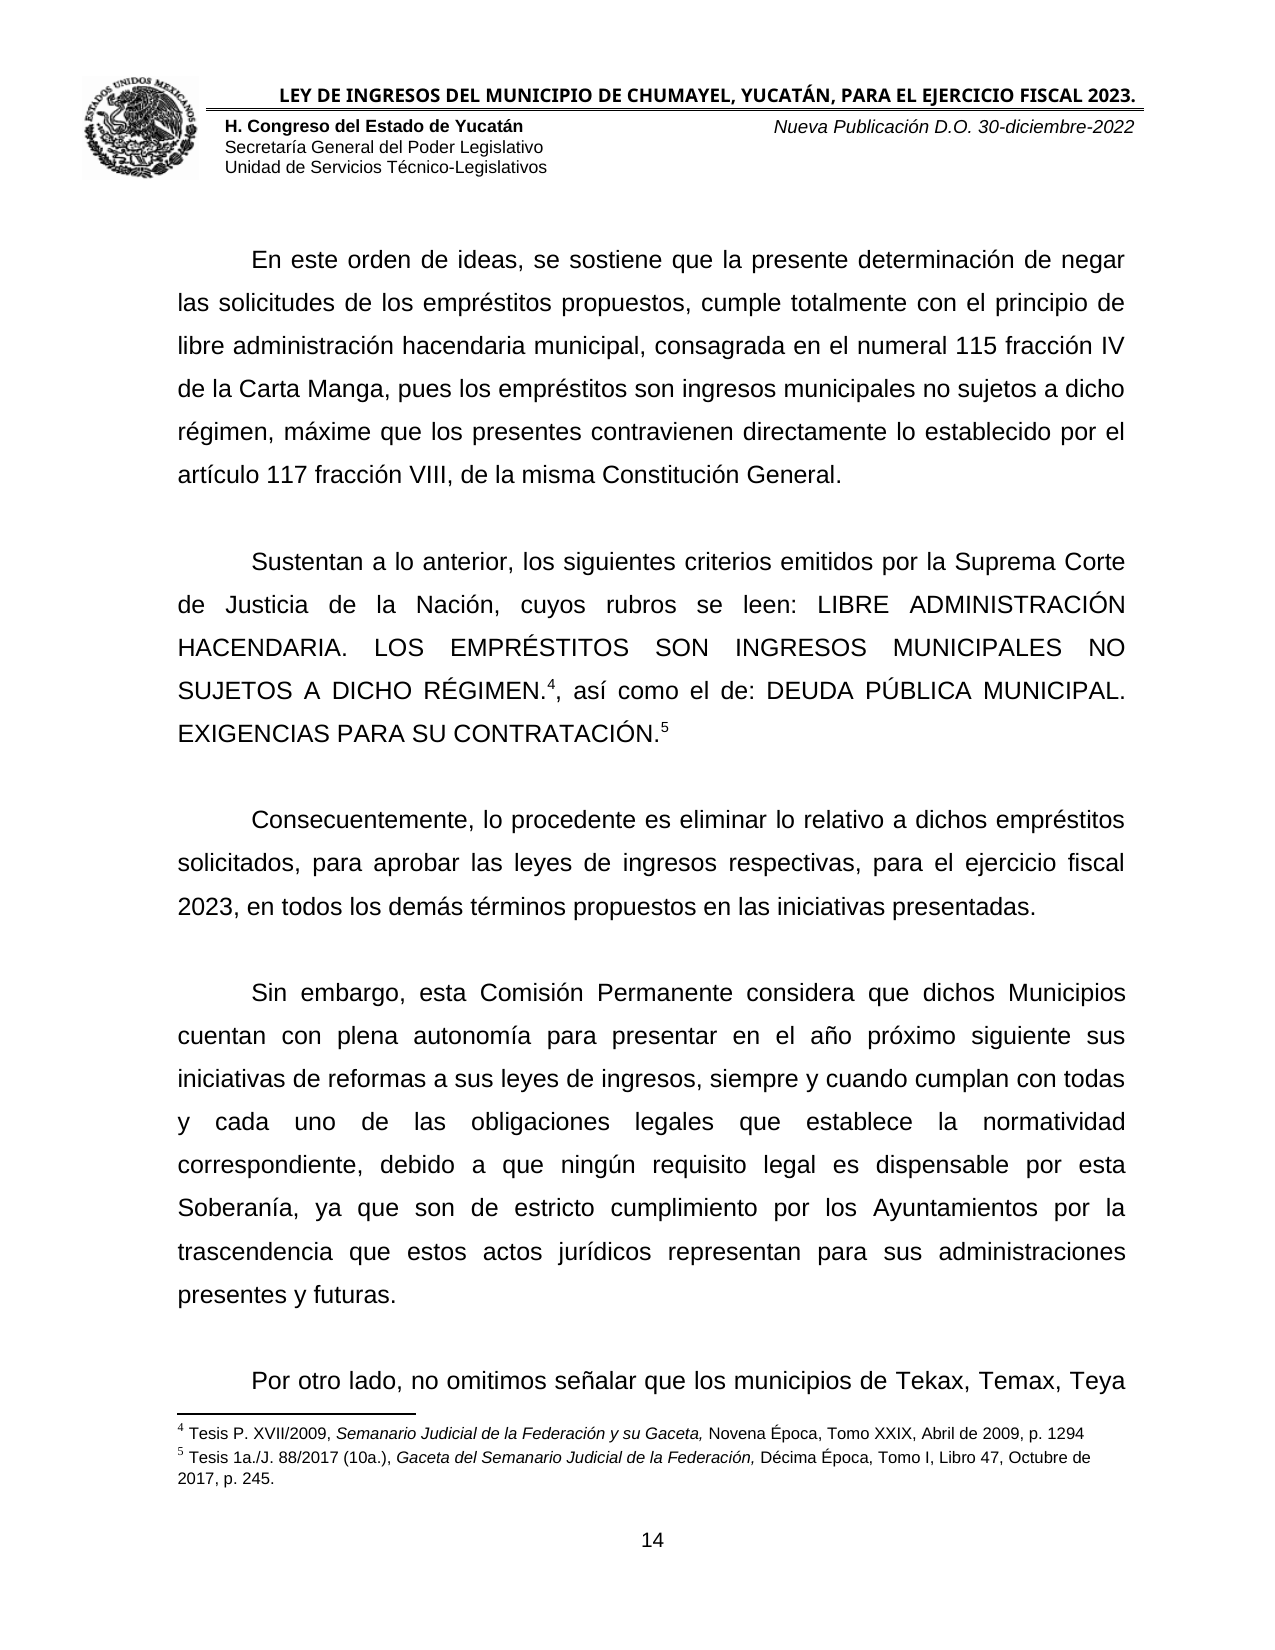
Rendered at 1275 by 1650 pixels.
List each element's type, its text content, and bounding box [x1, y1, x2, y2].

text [177, 1366, 1127, 1394]
text En este orden de ideas, se sostiene que la presente determinación de negar las solicitudes de los empréstitos propuestos, cumple totalmente con el principio de libre administración hacendaria municipal, consagrada en el numeral 115 fracción IV de la Carta Manga, pues los empréstitos son ingresos municipales no sujetos a dicho régimen, máxime que los presentes contravienen directamente lo establecido por el artículo 117 fracción VIII, de la misma Constitución General. [177, 244, 1127, 489]
text Consecuentemente, lo procedente es eliminar lo relativo a dichos empréstitos solicitados, para aprobar las leyes de ingresos respectivas, para el ejercicio fiscal 2023, en todos los demás términos propuestos en las iniciativas presentadas. [177, 805, 1127, 920]
text Sin embargo, esta Comisión Permanente considera que dichos Municipios cuentan con plena autonomía para presentar en el año próximo siguiente sus iniciativas de reformas a sus leyes de ingresos, siempre y cuando cumplan con todas y cada uno de las obligaciones legales que establece la normatividad correspondiente, debido a que ningún requisito legal es dispensable por esta Soberanía, ya que son de estricto cumplimiento por los Ayuntamientos por la trascendencia que estos actos jurídicos representan para sus administraciones presentes y futuras. [177, 978, 1127, 1308]
text Sustentan a lo anterior, los siguientes criterios emitidos por la Suprema Corte de Justicia de la Nación, cuyos rubros se leen: LIBRE ADMINISTRACIÓN HACENDARIA. LOS EMPRÉSTITOS SON INGRESOS MUNICIPALES NO SUJETOS A DICHO RÉGIMEN., así como el de: DEUDA PÚBLICA MUNICIPAL. EXIGENCIAS PARA SU CONTRATACIÓN. [177, 546, 1127, 748]
